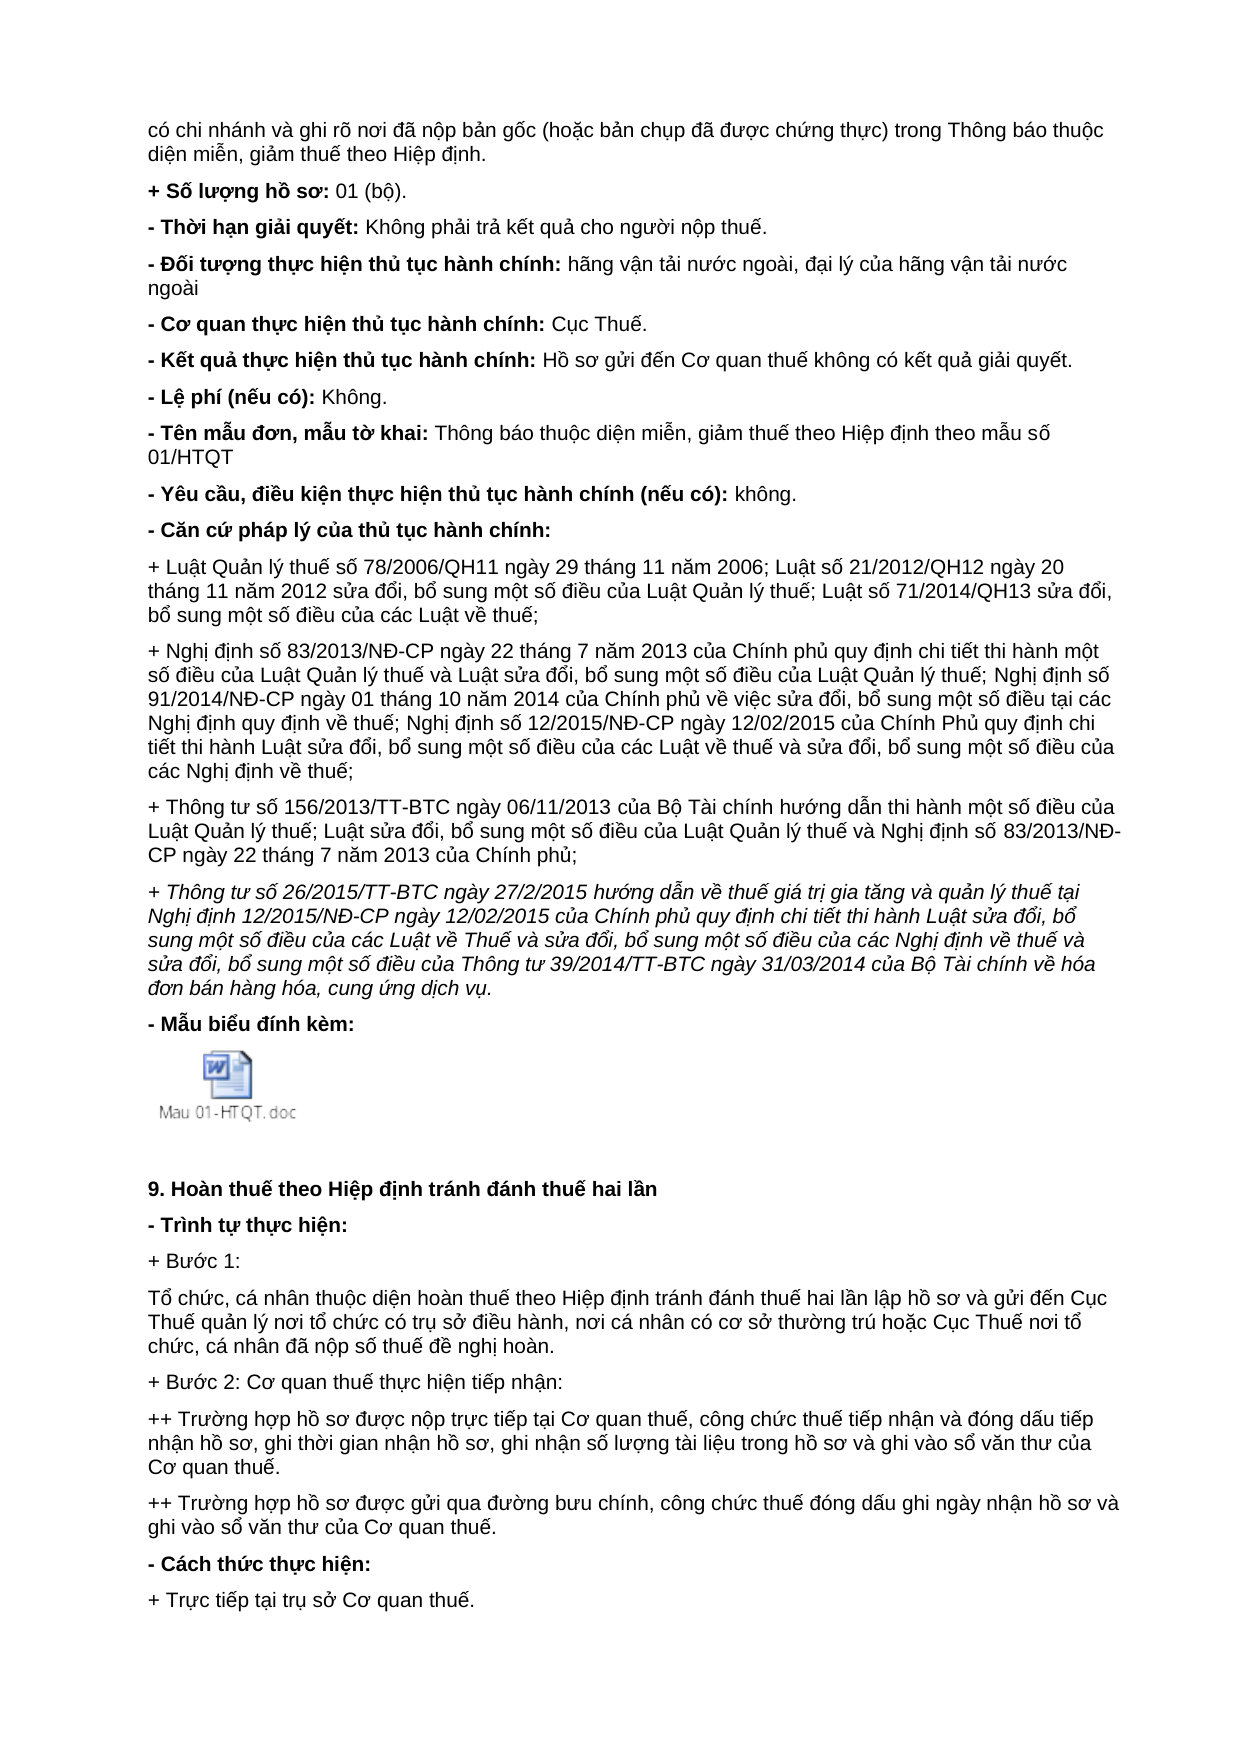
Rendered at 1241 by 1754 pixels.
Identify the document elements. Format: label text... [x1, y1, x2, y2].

text - Tên mẫu đơn, mẫu tờ khai: Thông báo thuộc diện miễn, giảm thuế theo Hiệp định theo mẫu số 01/HTQT [148, 421, 1122, 469]
text - Đối tượng thực hiện thủ tục hành chính: hãng vận tải nước ngoài, đại lý của hãng vận tải nước ngoài [148, 251, 1122, 299]
text + Thông tư số 26/2015/TT-BTC ngày 27/2/2015 hướng dẫn về thuế giá trị gia tăng và quản lý thuế tại Nghị định 12/2015/NĐ-CP ngày 12/02/2015 của Chính phủ quy định chi tiết thi hành Luật sửa đổi, bổ sung một số điều của các Luật về Thuế và sửa đổi, bổ sung một số điều của các Nghị định về thuế và sửa đổi, bổ sung một số điều của Thông tư 39/2014/TT-BTC ngày 31/03/2014 của Bộ Tài chính về hóa đơn bán hàng hóa, cung ứng dịch vụ. [148, 879, 1122, 999]
text - Cơ quan thực hiện thủ tục hành chính: Cục Thuế. [148, 312, 1122, 336]
text ++ Trường hợp hồ sơ được gửi qua đường bưu chính, công chức thuế đóng dấu ghi ngày nhận hồ sơ và ghi vào sổ văn thư của Cơ quan thuế. [148, 1491, 1122, 1539]
text ++ Trường hợp hồ sơ được nộp trực tiếp tại Cơ quan thuế, công chức thuế tiếp nhận và đóng dấu tiếp nhận hồ sơ, ghi thời gian nhận hồ sơ, ghi nhận số lượng tài liệu trong hồ sơ và ghi vào sổ văn thư của Cơ quan thuế. [148, 1407, 1122, 1478]
text - Căn cứ pháp lý của thủ tục hành chính: [148, 518, 1122, 542]
text + Luật Quản lý thuế số 78/2006/QH11 ngày 29 tháng 11 năm 2006; Luật số 21/2012/QH12 ngày 20 tháng 11 năm 2012 sửa đổi, bổ sung một số điều của Luật Quản lý thuế; Luật số 71/2014/QH13 sửa đổi, bổ sung một số điều của các Luật về thuế; [148, 554, 1122, 626]
text - Trình tự thực hiện: [148, 1213, 1122, 1237]
text + Nghị định số 83/2013/NĐ-CP ngày 22 tháng 7 năm 2013 của Chính phủ quy định chi tiết thi hành một số điều của Luật Quản lý thuế và Luật sửa đổi, bổ sung một số điều của Luật Quản lý thuế; Nghị định số 91/2014/NĐ-CP ngày 01 tháng 10 năm 2014 của Chính phủ về việc sửa đổi, bổ sung một số điều tại các Nghị định quy định về thuế; Nghị định số 12/2015/NĐ-CP ngày 12/02/2015 của Chính Phủ quy định chi tiết thi hành Luật sửa đổi, bổ sung một số điều của các Luật về thuế và sửa đổi, bổ sung một số điều của các Nghị định về thuế; [148, 639, 1122, 783]
text - Yêu cầu, điều kiện thực hiện thủ tục hành chính (nếu có): không. [148, 482, 1122, 506]
text - Thời hạn giải quyết: Không phải trả kết quả cho người nộp thuế. [148, 215, 1122, 239]
text + Trực tiếp tại trụ sở Cơ quan thuế. [148, 1588, 1122, 1612]
text + Bước 1: [148, 1249, 1122, 1273]
text - Mẫu biểu đính kèm: [148, 1012, 1122, 1036]
text 9. Hoàn thuế theo Hiệp định tránh đánh thuế hai lần [148, 1176, 1122, 1200]
text - Kết quả thực hiện thủ tục hành chính: Hồ sơ gửi đến Cơ quan thuế không có kết quả giải quyết. [148, 348, 1122, 372]
text Tổ chức, cá nhân thuộc diện hoàn thuế theo Hiệp định tránh đánh thuế hai lần lập hồ sơ và gửi đến Cục Thuế quản lý nơi tổ chức có trụ sở điều hành, nơi cá nhân có cơ sở thường trú hoặc Cục Thuế nơi tổ chức, cá nhân đã nộp số thuế đề nghị hoàn. [148, 1286, 1122, 1358]
text + Số lượng hồ sơ: 01 (bộ). [148, 178, 1122, 202]
text + Thông tư số 156/2013/TT-BTC ngày 06/11/2013 của Bộ Tài chính hướng dẫn thi hành một số điều của Luật Quản lý thuế; Luật sửa đổi, bổ sung một số điều của Luật Quản lý thuế và Nghị định số 83/2013/NĐ-CP ngày 22 tháng 7 năm 2013 của Chính phủ; [148, 795, 1122, 867]
text - Cách thức thực hiện: [148, 1551, 1122, 1575]
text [148, 118, 1122, 166]
text - Lệ phí (nếu có): Không. [148, 385, 1122, 409]
text + Bước 2: Cơ quan thuế thực hiện tiếp nhận: [148, 1370, 1122, 1394]
